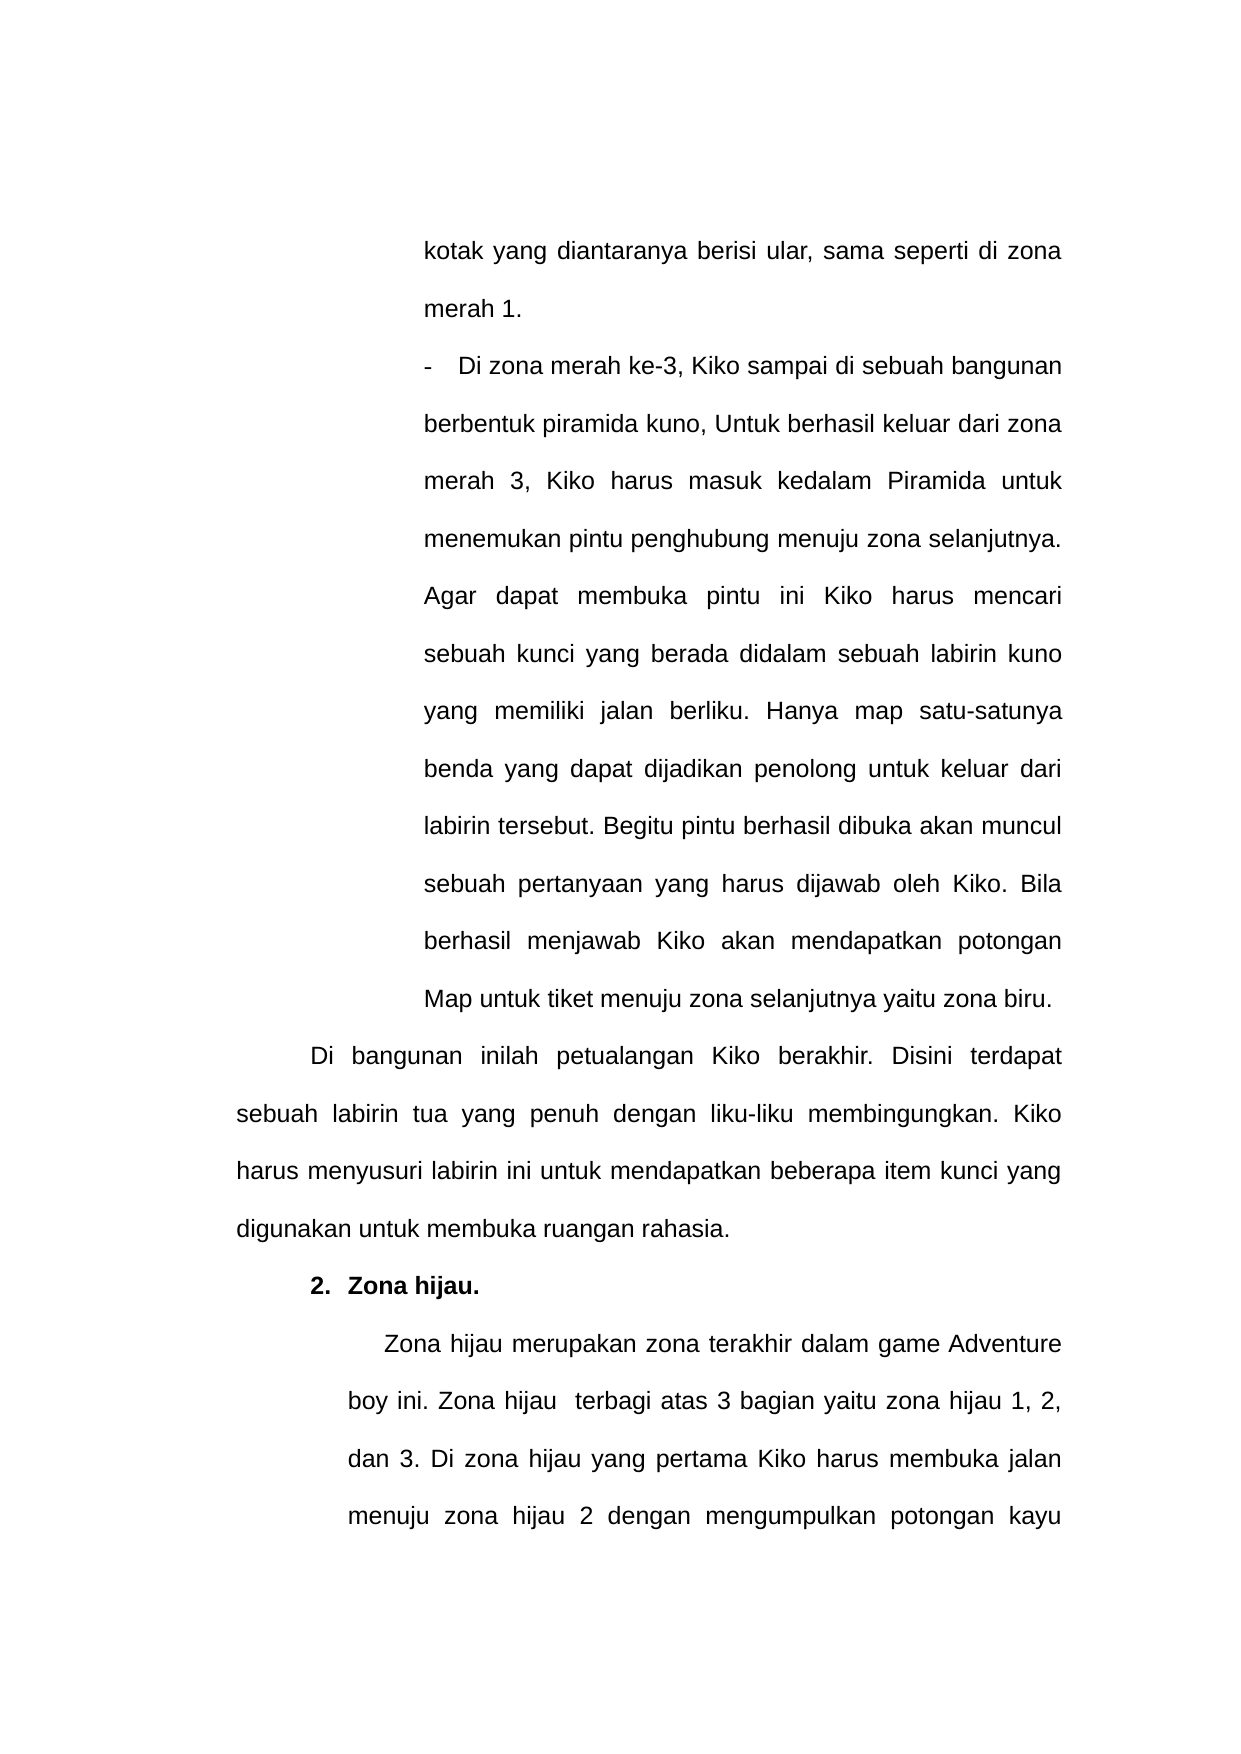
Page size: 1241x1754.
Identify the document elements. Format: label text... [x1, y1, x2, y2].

text Di bangunan inilah petualangan Kiko berakhir. Disini terdapat sebuah labirin tua yang penuh dengan liku-liku membingungkan. Kiko harus menyusuri labirin ini untuk mendapatkan beberapa item kunci yang digunakan untuk membuka ruangan rahasia. [236, 1041, 1063, 1243]
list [424, 236, 1063, 322]
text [348, 1329, 1063, 1530]
list Zona hijau. [310, 1271, 1063, 1300]
list Di zona merah ke-3, Kiko sampai di sebuah bangunan berbentuk piramida kuno, Untuk berhasil keluar dari zona merah 3, Kiko harus masuk kedalam Piramida untuk menemukan pintu penghubung menuju zona selanjutnya. Agar dapat membuka pintu ini Kiko harus mencari sebuah kunci yang berada didalam sebuah labirin kuno yang memiliki jalan berliku. Hanya map satu-satunya benda yang dapat dijadikan penolong untuk keluar dari labirin tersebut. Begitu pintu berhasil dibuka akan muncul sebuah pertanyaan yang harus dijawab oleh Kiko. Bila berhasil menjawab Kiko akan mendapatkan potongan Map untuk tiket menuju zona selanjutnya yaitu zona biru. [424, 351, 1063, 1013]
